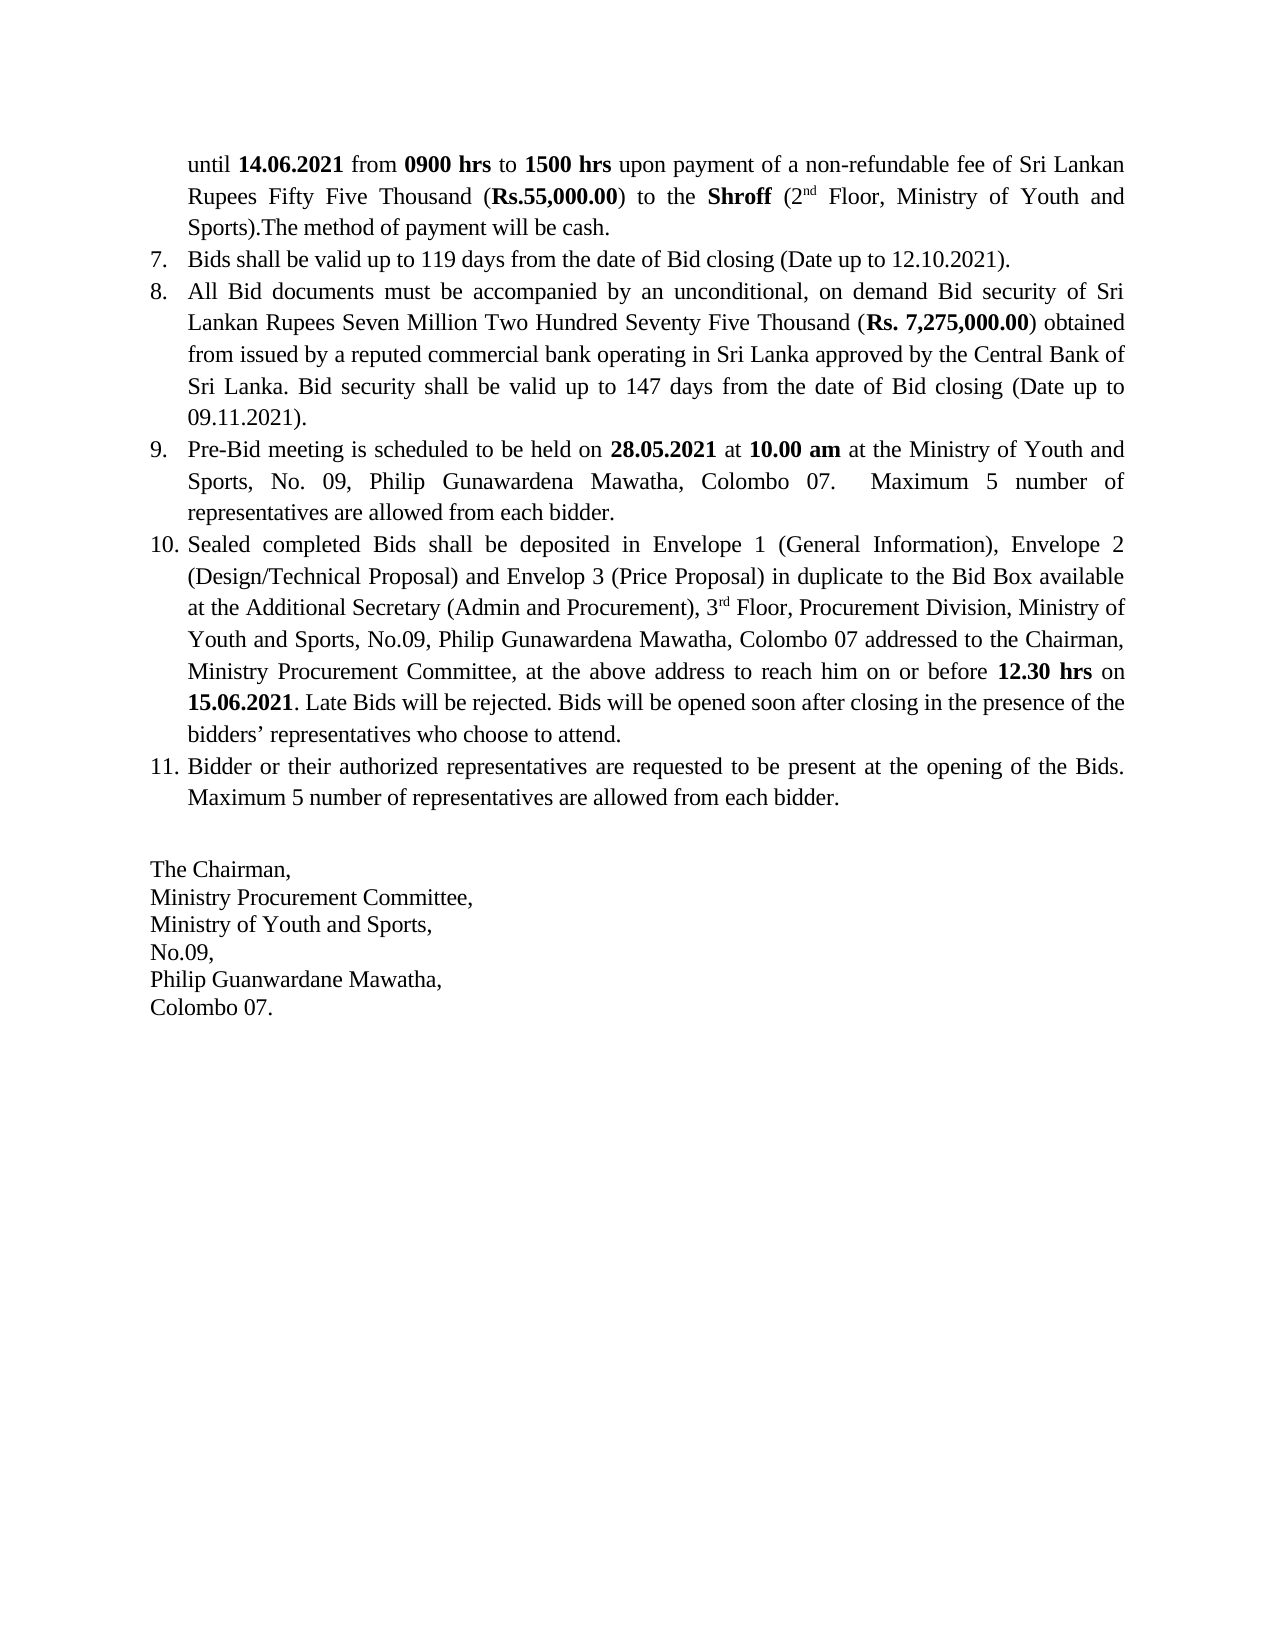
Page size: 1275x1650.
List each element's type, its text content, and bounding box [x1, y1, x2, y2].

text The Chairman, [150, 855, 1130, 883]
text Sealed completed Bids shall be deposited in Envelope 1 (General Information), Envelope 2 (Design/Technical Proposal) and Envelop 3 (Price Proposal) in duplicate to the Bid Box available at the Additional Secretary (Admin and Procurement), 3rd Floor, Procurement Division, Ministry of Youth and Sports, No.09, Philip Gunawardena Mawatha, Colombo 07 addressed to the Chairman, Ministry Procurement Committee, at the above address to reach him on or before 12.30 hrs on 15.06.2021. Late Bids will be rejected. Bids will be opened soon after closing in the presence of the bidders’ representatives who choose to attend. [150, 530, 1125, 748]
text Philip Guanwardane Mawatha, [150, 966, 1130, 993]
text Ministry of Youth and Sports, [150, 910, 1130, 938]
text Bids shall be valid up to 119 days from the date of Bid closing (Date up to 12.10.2021). [150, 245, 1125, 273]
text Bidder or their authorized representatives are requested to be present at the opening of the Bids. Maximum 5 number of representatives are allowed from each bidder. [150, 752, 1125, 811]
text Ministry Procurement Committee, [150, 883, 1130, 910]
text All Bid documents must be accompanied by an unconditional, on demand Bid security of Sri Lankan Rupees Seven Million Two Hundred Seventy Five Thousand (Rs. 7,275,000.00) obtained from issued by a reputed commercial bank operating in Sri Lanka approved by the Central Bank of Sri Lanka. Bid security shall be valid up to 147 days from the date of Bid closing (Date up to 09.11.2021). [150, 277, 1125, 431]
text Pre-Bid meeting is scheduled to be held on 28.05.2021 at 10.00 am at the Ministry of Youth and Sports, No. 09, Philip Gunawardena Mawatha, Colombo 07. Maximum 5 number of representatives are allowed from each bidder. [150, 435, 1125, 526]
text Colombo 07. [150, 993, 1130, 1021]
text No.09, [150, 938, 1130, 966]
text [150, 150, 1125, 241]
